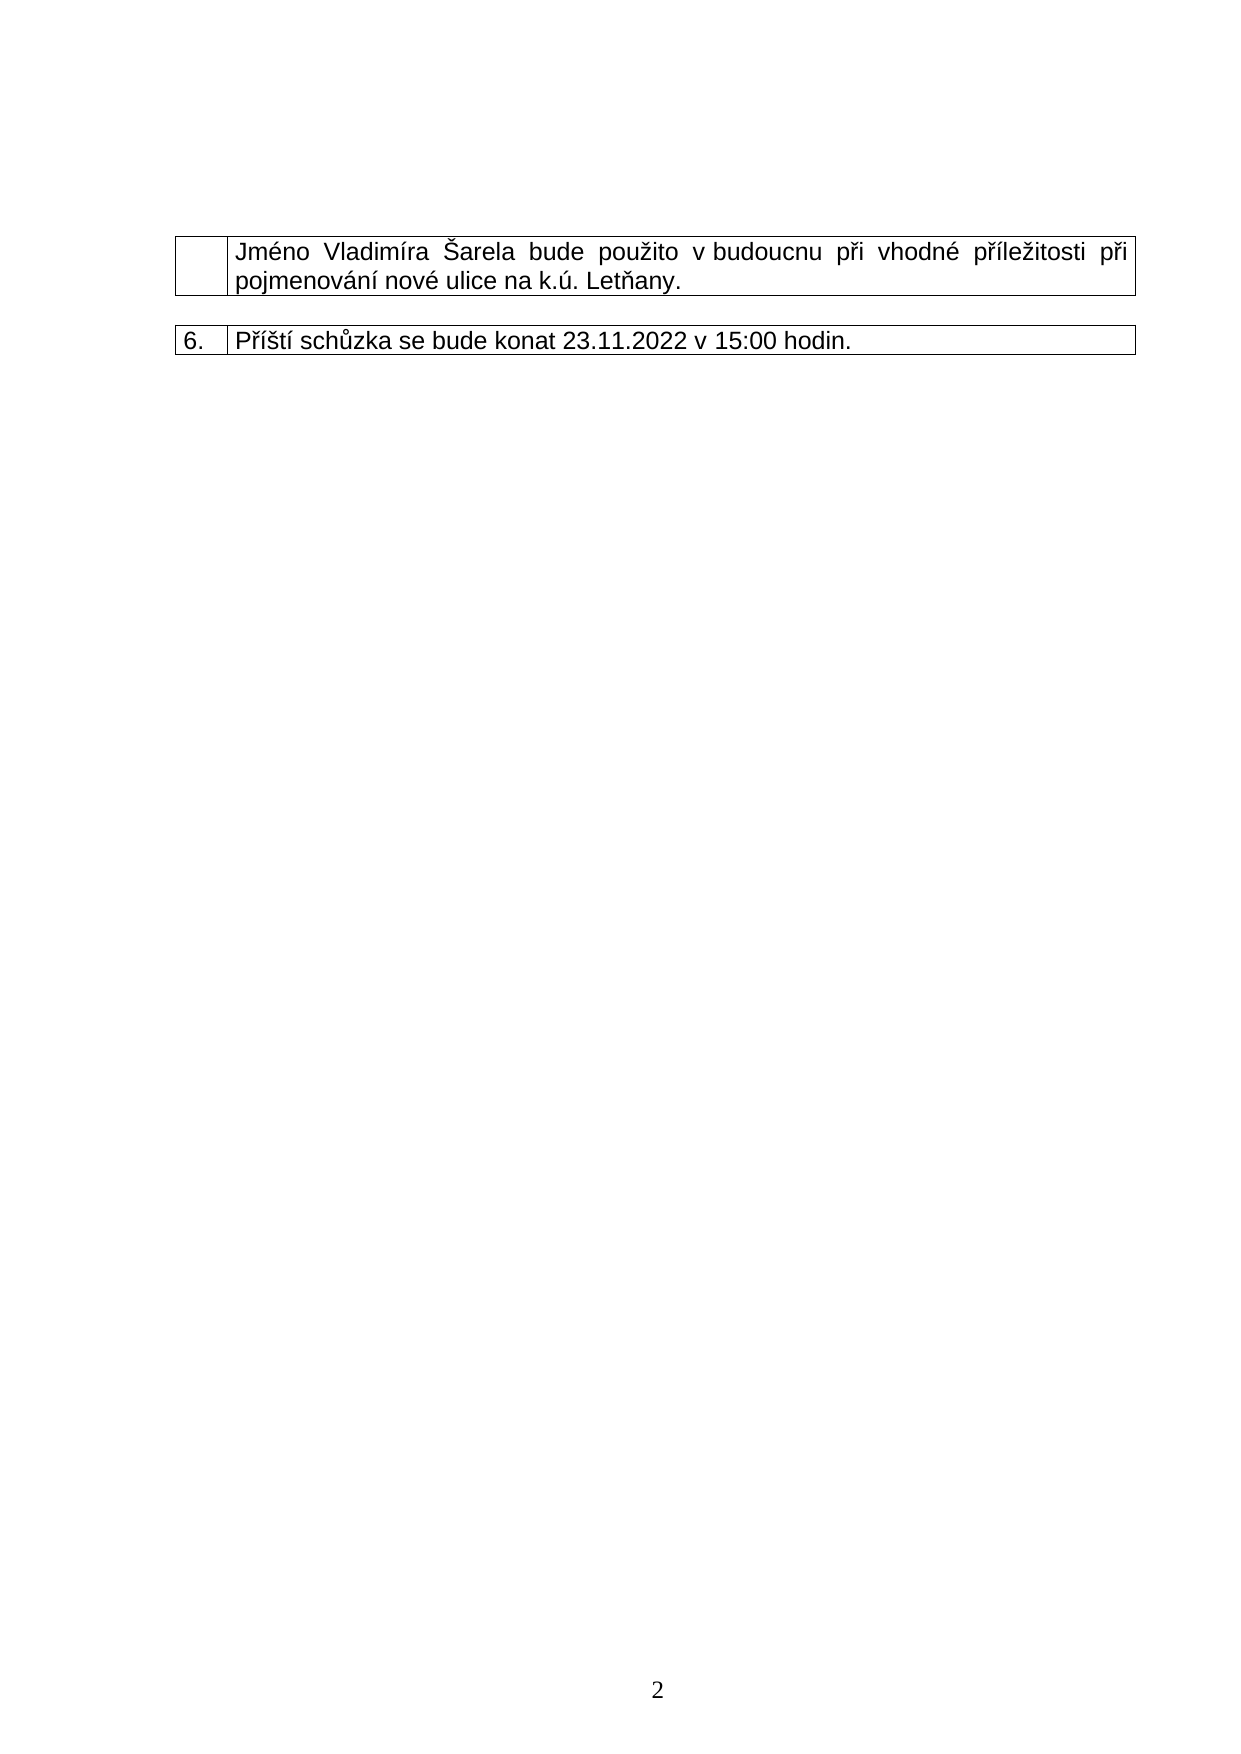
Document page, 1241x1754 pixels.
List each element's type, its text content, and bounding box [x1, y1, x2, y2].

table_header 6. [176, 326, 227, 354]
table_header Příští schůzka se bude konat 23.11.2022 v 15:00 hodin. [228, 326, 1135, 354]
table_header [228, 237, 1135, 295]
table_header 5. [176, 237, 227, 295]
